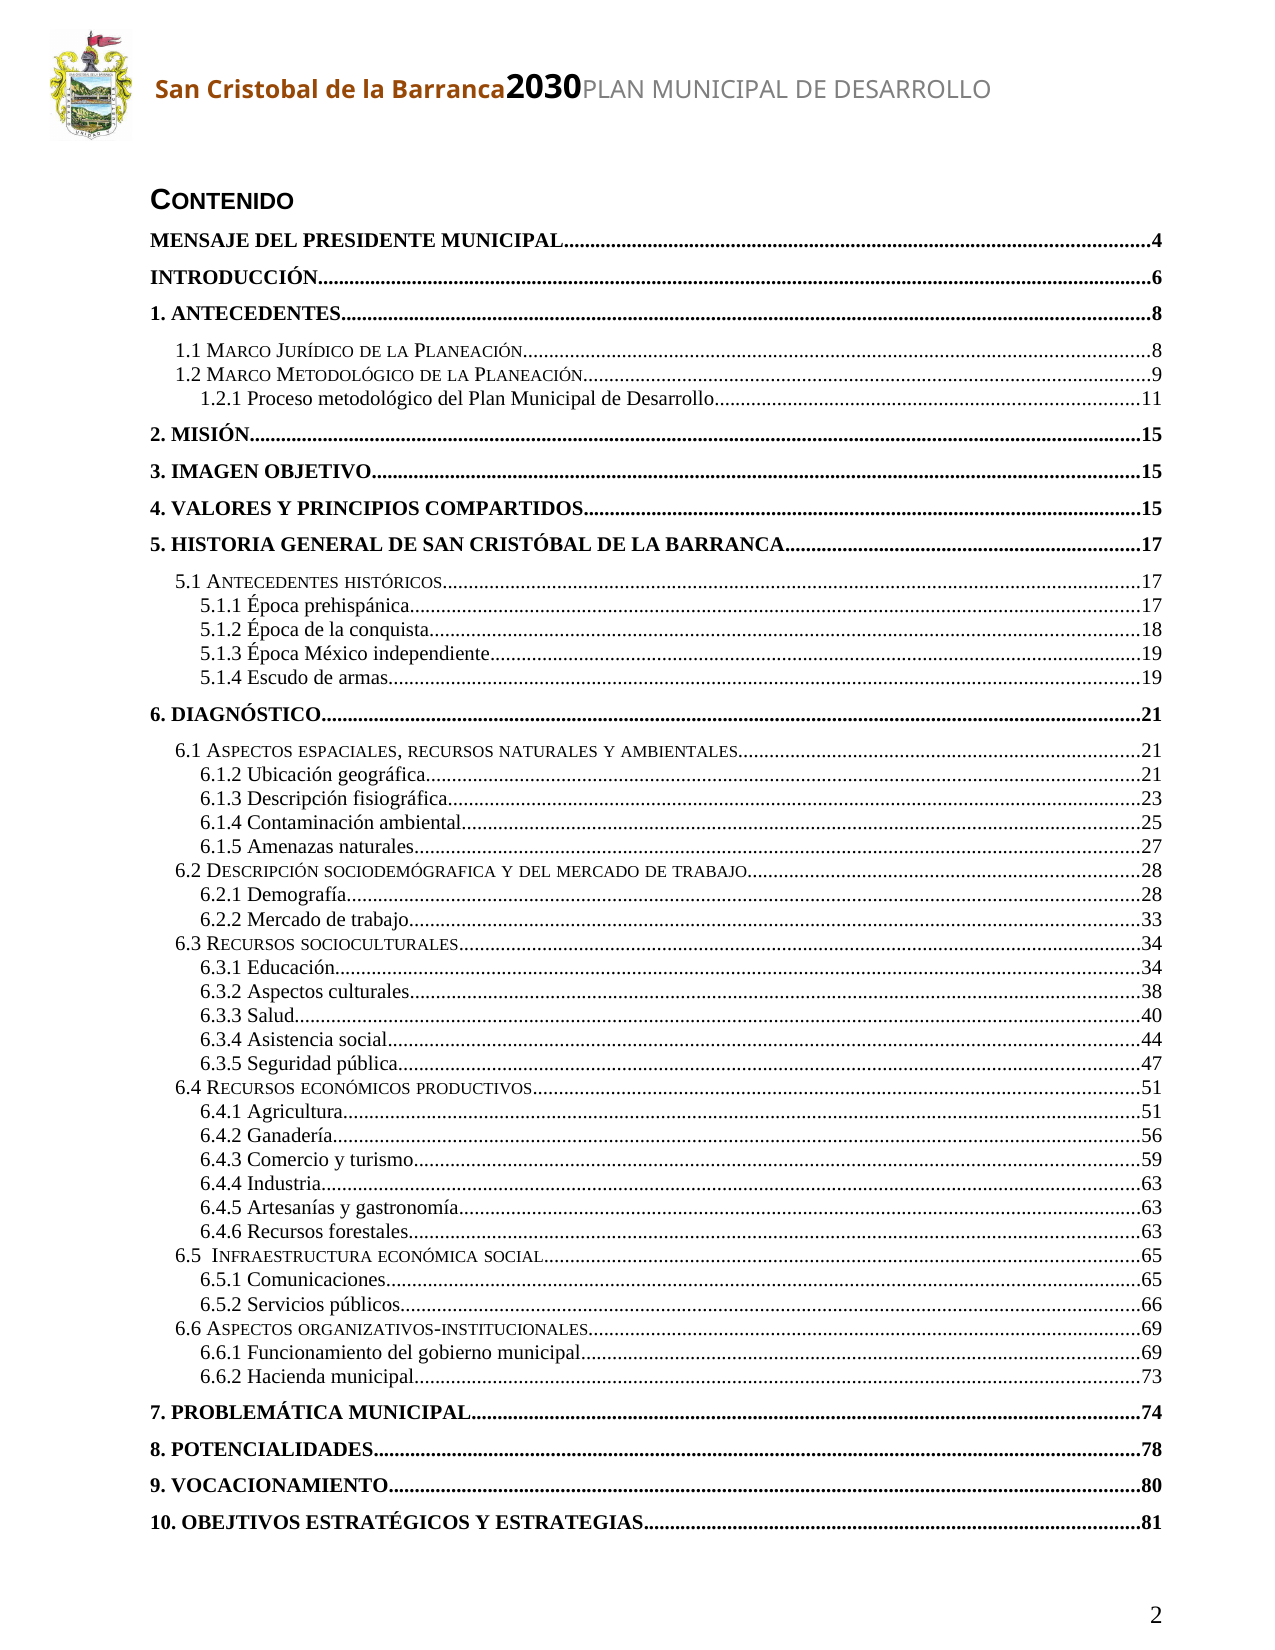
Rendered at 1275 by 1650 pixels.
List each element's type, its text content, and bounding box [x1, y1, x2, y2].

text 6.4.1 Agricultura 51 [200, 1099, 1163, 1123]
text Contenido [150, 182, 1163, 216]
text 6.2.2 Mercado de trabajo 33 [200, 906, 1163, 931]
text 6.2 Descripción sociodemógrafica y del mercado de trabajo 28 [175, 858, 1163, 882]
text 6.6.2 Hacienda municipal 73 [200, 1364, 1163, 1388]
text Introducción 6 [150, 264, 1163, 289]
text 5.1.4 Escudo de armas 19 [200, 665, 1163, 689]
text 6. Diagnóstico 21 [150, 701, 1163, 726]
text 6.3.2 Aspectos culturales 38 [200, 979, 1163, 1003]
text 6.1.3 Descripción fisiográfica 23 [200, 786, 1163, 810]
text Mensaje del Presidente Municipal 4 [150, 228, 1163, 252]
text 6.1.5 Amenazas naturales 27 [200, 834, 1163, 858]
text 6.4.5 Artesanías y gastronomía 63 [200, 1195, 1163, 1219]
text 6.5 Infraestructura económica social 65 [175, 1243, 1163, 1267]
text 6.4 Recursos económicos productivos 51 [175, 1075, 1163, 1099]
text 4. Valores y principios compartidos 15 [150, 496, 1163, 519]
text 1.2 Marco Metodológico de la Planeación 9 [175, 362, 1163, 386]
text 3. Imagen objetivo 15 [150, 459, 1163, 483]
text 5.1.1 Época prehispánica 17 [200, 593, 1163, 617]
text 6.2.1 Demografía 28 [200, 882, 1163, 906]
text 5.1.3 Época México independiente 19 [200, 641, 1163, 665]
text 5.1 Antecedentes históricos 17 [175, 569, 1163, 593]
text 6.1.4 Contaminación ambiental 25 [200, 810, 1163, 834]
text 6.1 Aspectos espaciales, recursos naturales y ambientales 21 [175, 738, 1163, 762]
text 9. Vocacionamiento 80 [150, 1473, 1163, 1497]
text 1.2.1 Proceso metodológico del Plan Municipal de Desarrollo 11 [200, 386, 1163, 410]
text 10. Obejtivos estratégicos y estrategias 81 [150, 1510, 1163, 1534]
text 6.3.4 Asistencia social 44 [200, 1027, 1163, 1051]
text 6.5.1 Comunicaciones 65 [200, 1267, 1163, 1291]
text 6.4.3 Comercio y turismo 59 [200, 1147, 1163, 1171]
text 6.3.5 Seguridad pública 47 [200, 1051, 1163, 1075]
text 8. Potencialidades 78 [150, 1437, 1163, 1461]
text 6.1.2 Ubicación geográfica 21 [200, 762, 1163, 786]
text 6.3.3 Salud 40 [200, 1003, 1163, 1027]
text 2. Misión 15 [150, 422, 1163, 446]
text 6.4.2 Ganadería 56 [200, 1123, 1163, 1147]
text 6.6.1 Funcionamiento del gobierno municipal 69 [200, 1339, 1163, 1364]
text 5.1.2 Época de la conquista 18 [200, 617, 1163, 641]
text 1.1 Marco Jurídico de la Planeación 8 [175, 338, 1163, 362]
text 6.3 Recursos socioculturales 34 [175, 931, 1163, 954]
text 6.6 Aspectos organizativos-institucionales 69 [175, 1316, 1163, 1339]
text 7. Problemática municipal 74 [150, 1400, 1163, 1424]
text 6.4.6 Recursos forestales 63 [200, 1219, 1163, 1243]
text 5. Historia general de San Cristóbal de la Barranca 17 [150, 532, 1163, 556]
text 6.4.4 Industria 63 [200, 1171, 1163, 1195]
text 6.5.2 Servicios públicos 66 [200, 1291, 1163, 1316]
text 1. Antecedentes 8 [150, 301, 1163, 325]
picture [49, 29, 133, 141]
text 6.3.1 Educación 34 [200, 954, 1163, 979]
